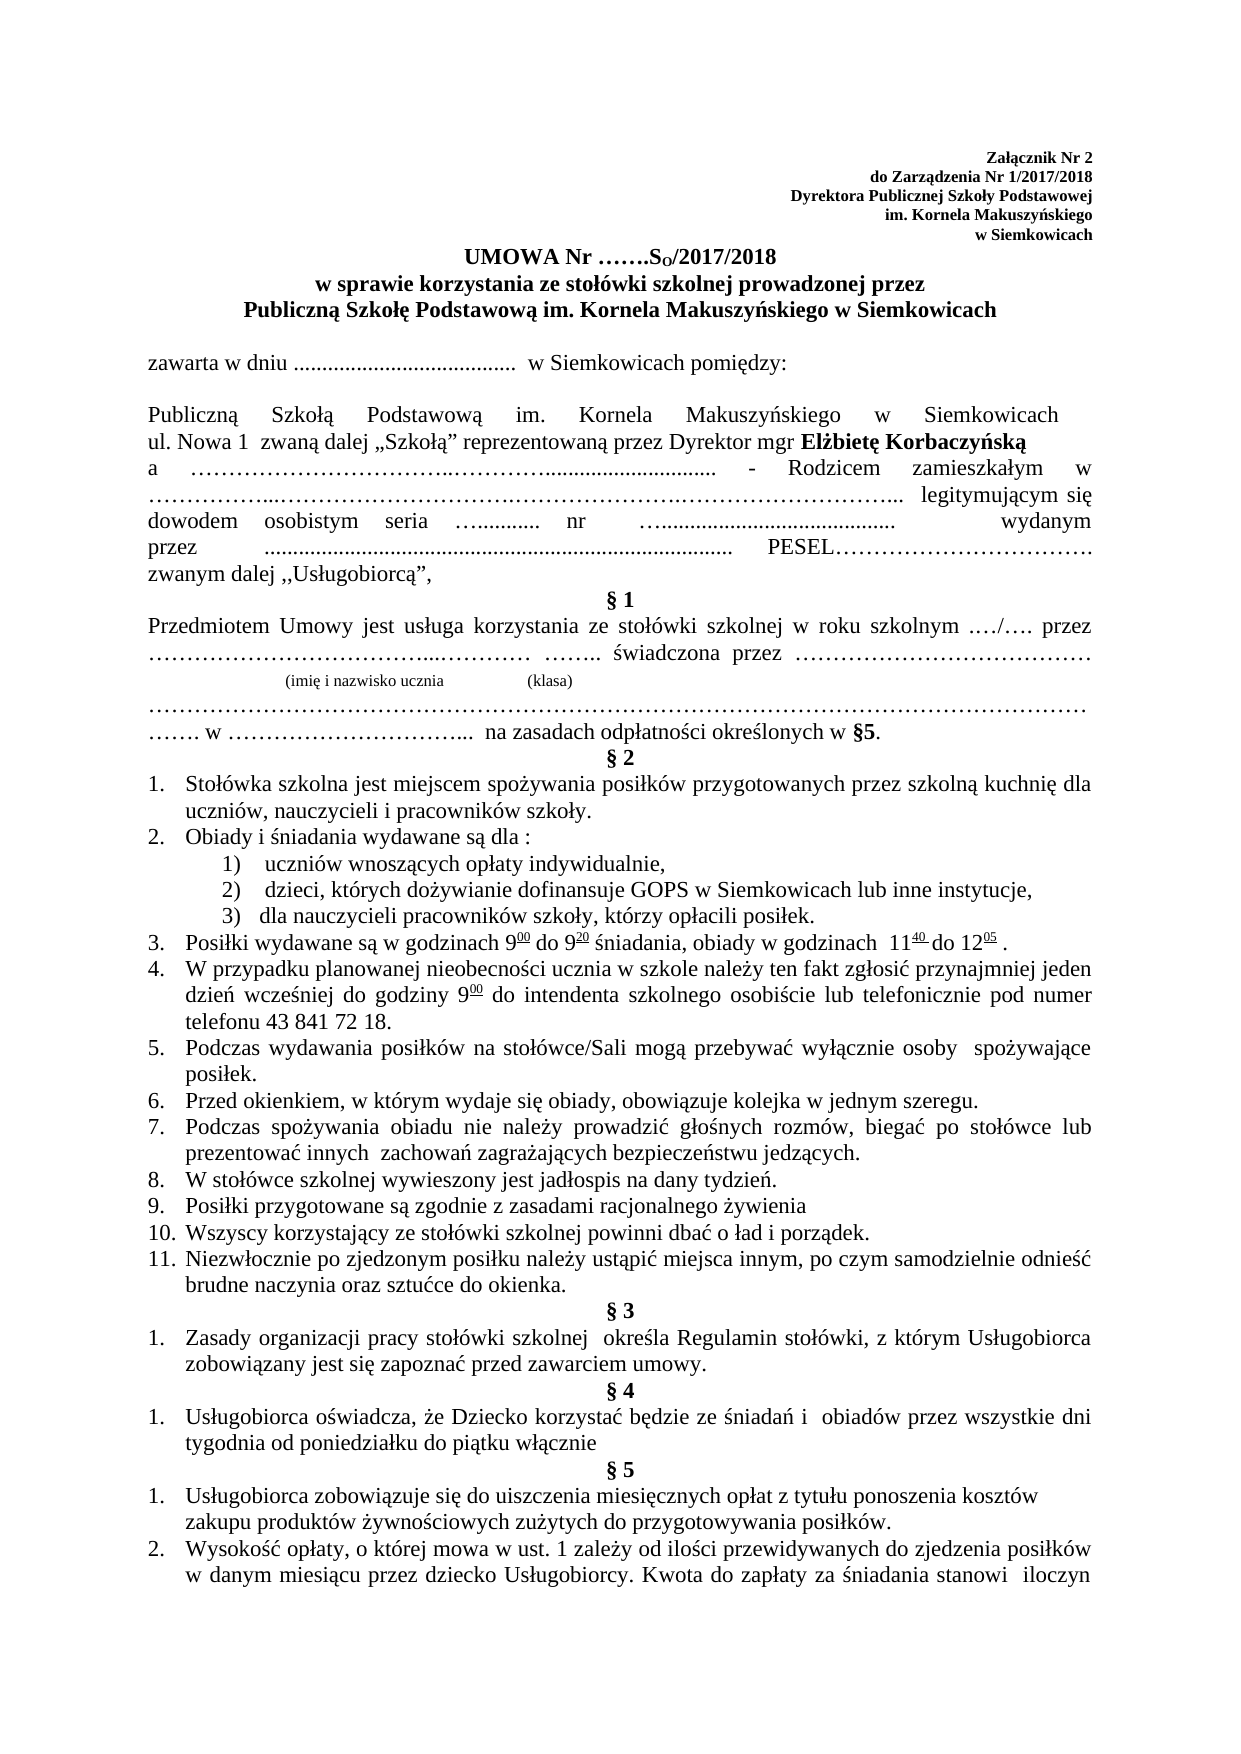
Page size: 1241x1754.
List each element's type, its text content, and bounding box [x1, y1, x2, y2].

text Publiczną Szkołę Podstawową im. Kornela Makuszyńskiego w Siemkowicach [148, 296, 1093, 322]
text UMOWA Nr …….SO/2017/2018 [148, 243, 1093, 270]
list W przypadku planowanej nieobecności ucznia w szkole należy ten fakt zgłosić przynajmniej jeden dzień wcześniej do godziny 900 do intendenta szkolnego osobiście lub telefonicznie pod numer telefonu 43 841 72 18. [148, 955, 1093, 1034]
list Obiady i śniadania wydawane są dla : [148, 823, 1093, 849]
text Publiczną Szkołą Podstawową im. Kornela Makuszyńskiego w Siemkowicach ul. Nowa 1 zwaną dalej „Szkołą” reprezentowaną przez Dyrektor mgr Elżbietę Korbaczyńską [148, 402, 1093, 454]
text Przedmiotem Umowy jest usługa korzystania ze stołówki szkolnej w roku szkolnym .…/…. przez ………………………………...………… …….. świadczona przez ………………………………… (imię i nazwisko ucznia (klasa) [148, 612, 1093, 691]
text zawarta w dniu ....................................... w Siemkowicach pomiędzy: [148, 349, 1093, 375]
list Przed okienkiem, w którym wydaje się obiady, obowiązuje kolejka w jednym szeregu. [148, 1087, 1093, 1113]
list Wszyscy korzystający ze stołówki szkolnej powinni dbać o ład i porządek. [148, 1218, 1093, 1245]
text § 3 [148, 1298, 1093, 1324]
text § 5 [148, 1456, 1093, 1482]
text w sprawie korzystania ze stołówki szkolnej prowadzonej przez [148, 270, 1093, 296]
list Podczas wydawania posiłków na stołówce/Sali mogą przebywać wyłącznie osoby spożywające posiłek. [148, 1034, 1093, 1087]
list dzieci, których dożywianie dofinansuje GOPS w Siemkowicach lub inne instytucje, [222, 876, 1093, 902]
list Niezwłocznie po zjedzonym posiłku należy ustąpić miejsca innym, po czym samodzielnie odnieść brudne naczynia oraz sztućce do okienka. [148, 1245, 1093, 1298]
list Posiłki przygotowane są zgodnie z zasadami racjonalnego żywienia [148, 1192, 1093, 1218]
text Dyrektora Publicznej Szkoły Podstawowej [148, 186, 1093, 205]
text …………………………………………………………………………………………………………………. w …………………………... na zasadach odpłatności określonych w §5. [148, 691, 1093, 744]
list Usługobiorca oświadcza, że Dziecko korzystać będzie ze śniadań i obiadów przez wszystkie dni tygodnia od poniedziałku do piątku włącznie [148, 1403, 1093, 1456]
list W stołówce szkolnej wywieszony jest jadłospis na dany tydzień. [148, 1166, 1093, 1192]
text do Zarządzenia Nr 1/2017/2018 [148, 167, 1093, 186]
list Podczas spożywania obiadu nie należy prowadzić głośnych rozmów, biegać po stołówce lub prezentować innych zachowań zagrażających bezpieczeństwu jedzących. [148, 1113, 1093, 1166]
list Stołówka szkolna jest miejscem spożywania posiłków przygotowanych przez szkolną kuchnię dla uczniów, nauczycieli i pracowników szkoły. [148, 771, 1093, 823]
list Zasady organizacji pracy stołówki szkolnej określa Regulamin stołówki, z którym Usługobiorca zobowiązany jest się zapoznać przed zawarciem umowy. [148, 1324, 1093, 1377]
text Załącznik Nr 2 [148, 148, 1093, 167]
list dla nauczycieli pracowników szkoły, którzy opłacili posiłek. [222, 902, 1093, 929]
text § 1 [148, 586, 1093, 612]
list Posiłki wydawane są w godzinach 900 do 920 śniadania, obiady w godzinach 1140 do 1205 . [148, 929, 1093, 955]
text im. Kornela Makuszyńskiego [148, 205, 1093, 224]
text a ……………………………..………….............................. - Rodzicem zamieszkałym w ……………...………………………….………………….………………………... legitymującym się dowodem osobistym seria …........... nr …......................................... wydanym przez .................................................................................. PESEL……………………………. zwanym dalej ,,Usługobiorcą”, [148, 454, 1093, 586]
list Usługobiorca zobowiązuje się do uiszczenia miesięcznych opłat z tytułu ponoszenia kosztów zakupu produktów żywnościowych zużytych do przygotowywania posiłków. [148, 1482, 1093, 1535]
list uczniów wnoszących opłaty indywidualnie, [222, 849, 1093, 876]
text § 4 [148, 1377, 1093, 1403]
text w Siemkowicach [148, 224, 1093, 243]
text § 2 [148, 744, 1093, 771]
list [148, 1535, 1093, 1587]
